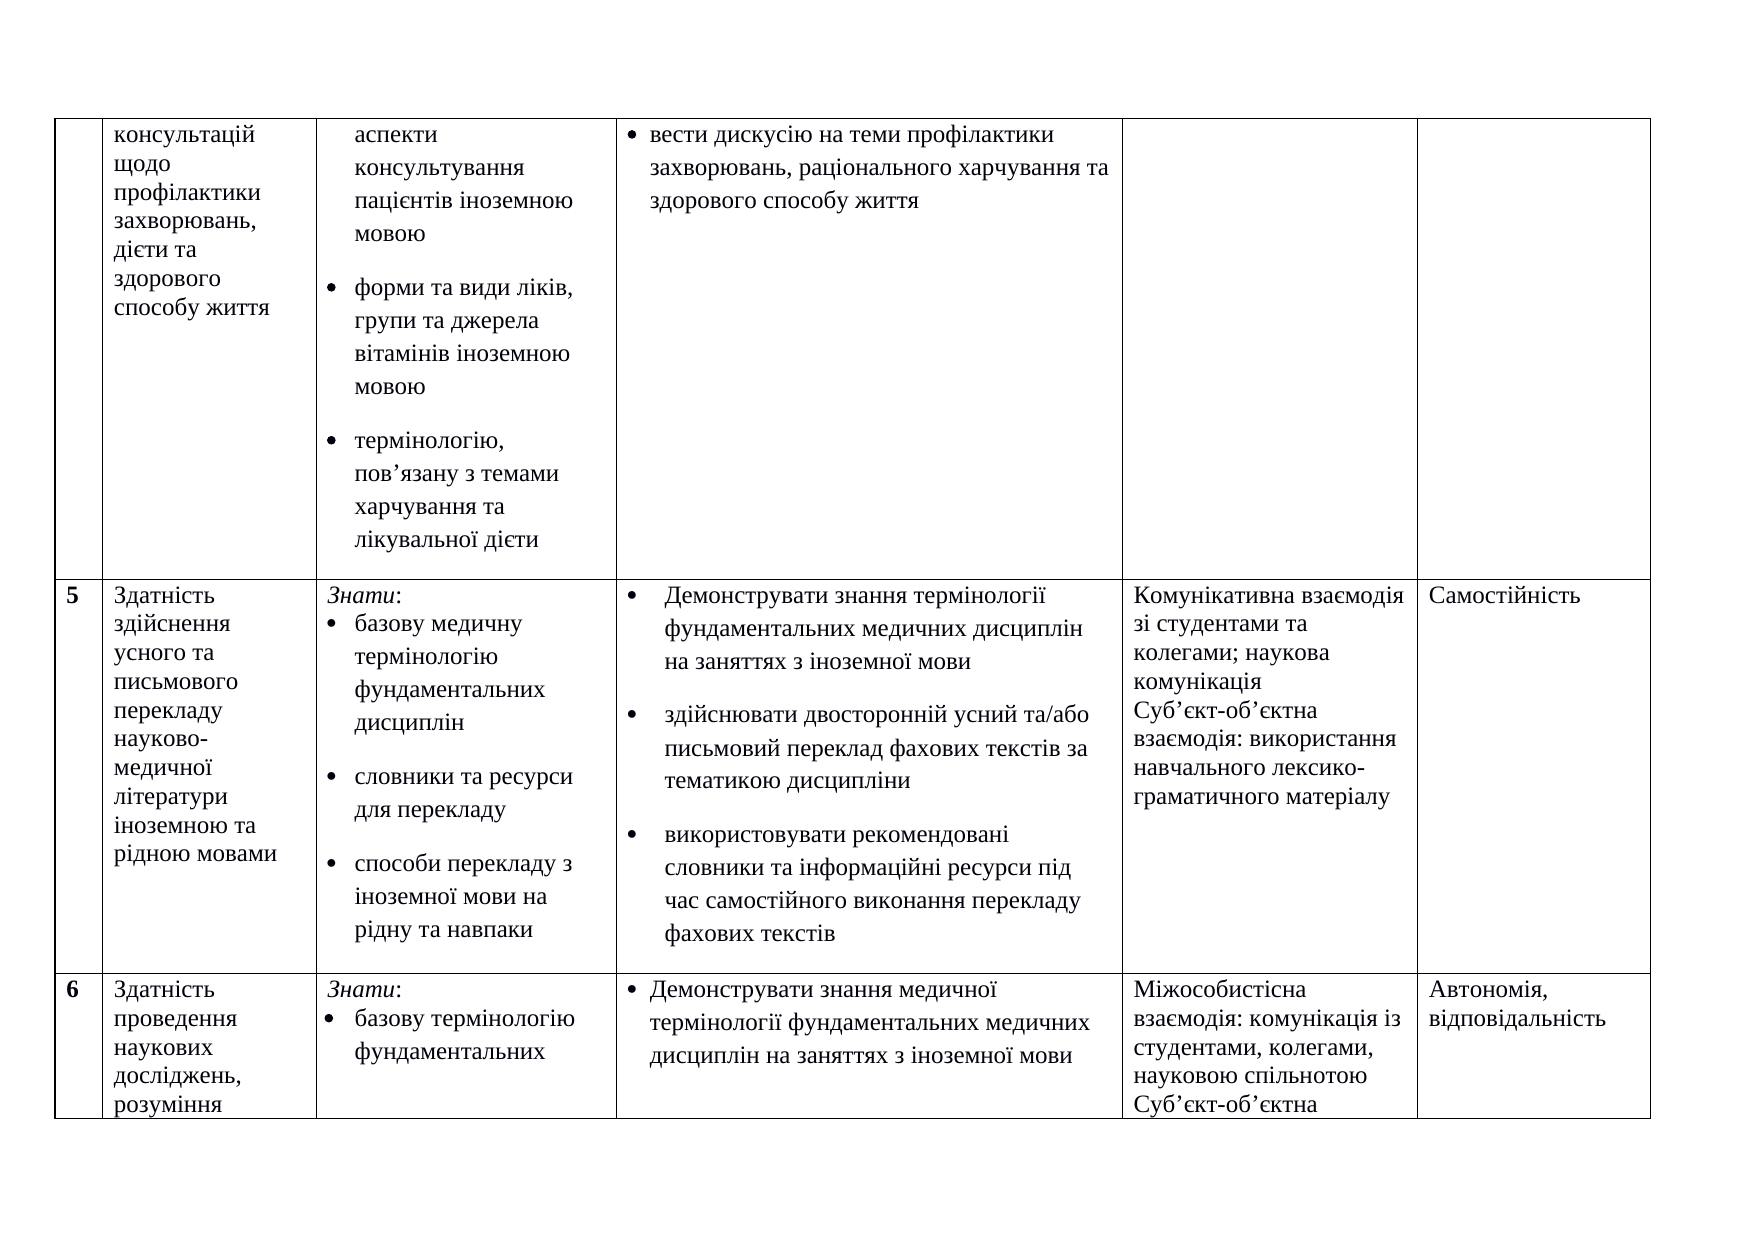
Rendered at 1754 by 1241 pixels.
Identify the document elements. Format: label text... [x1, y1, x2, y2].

table_cell Здатність здійснення усного та письмового перекладу науково-медичної літератури іноземною та рідною мовами [103, 580, 316, 973]
table_cell 5 [56, 580, 102, 973]
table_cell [617, 119, 1122, 579]
table_cell 4 [56, 119, 102, 579]
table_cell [103, 974, 316, 1118]
table_cell Самостійність [1418, 580, 1650, 973]
table_cell 6 [56, 974, 102, 1118]
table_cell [103, 119, 316, 579]
table_cell Знати: базову медичну термінологію фундаментальних дисциплін словники та ресурси для перекладу способи перекладу з іноземної мови на рідну та навпаки [317, 580, 616, 973]
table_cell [617, 974, 1122, 1118]
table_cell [317, 119, 616, 579]
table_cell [1123, 974, 1417, 1118]
table_cell Комунікативна взаємодія зі студентами та колегами; наукова комунікація Суб’єкт-об’єктна взаємодія: використання навчального лексико-граматичного матеріалу [1123, 580, 1417, 973]
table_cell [1418, 974, 1650, 1118]
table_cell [1123, 119, 1417, 579]
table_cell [1418, 119, 1650, 579]
table_cell Демонструвати знання термінології фундаментальних медичних дисциплін на заняттях з іноземної мови здійснювати двосторонній усний та/або письмовий переклад фахових текстів за тематикою дисципліни використовувати рекомендовані словники та інформаційні ресурси під час самостійного виконання перекладу фахових текстів [617, 580, 1122, 973]
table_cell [317, 974, 616, 1118]
